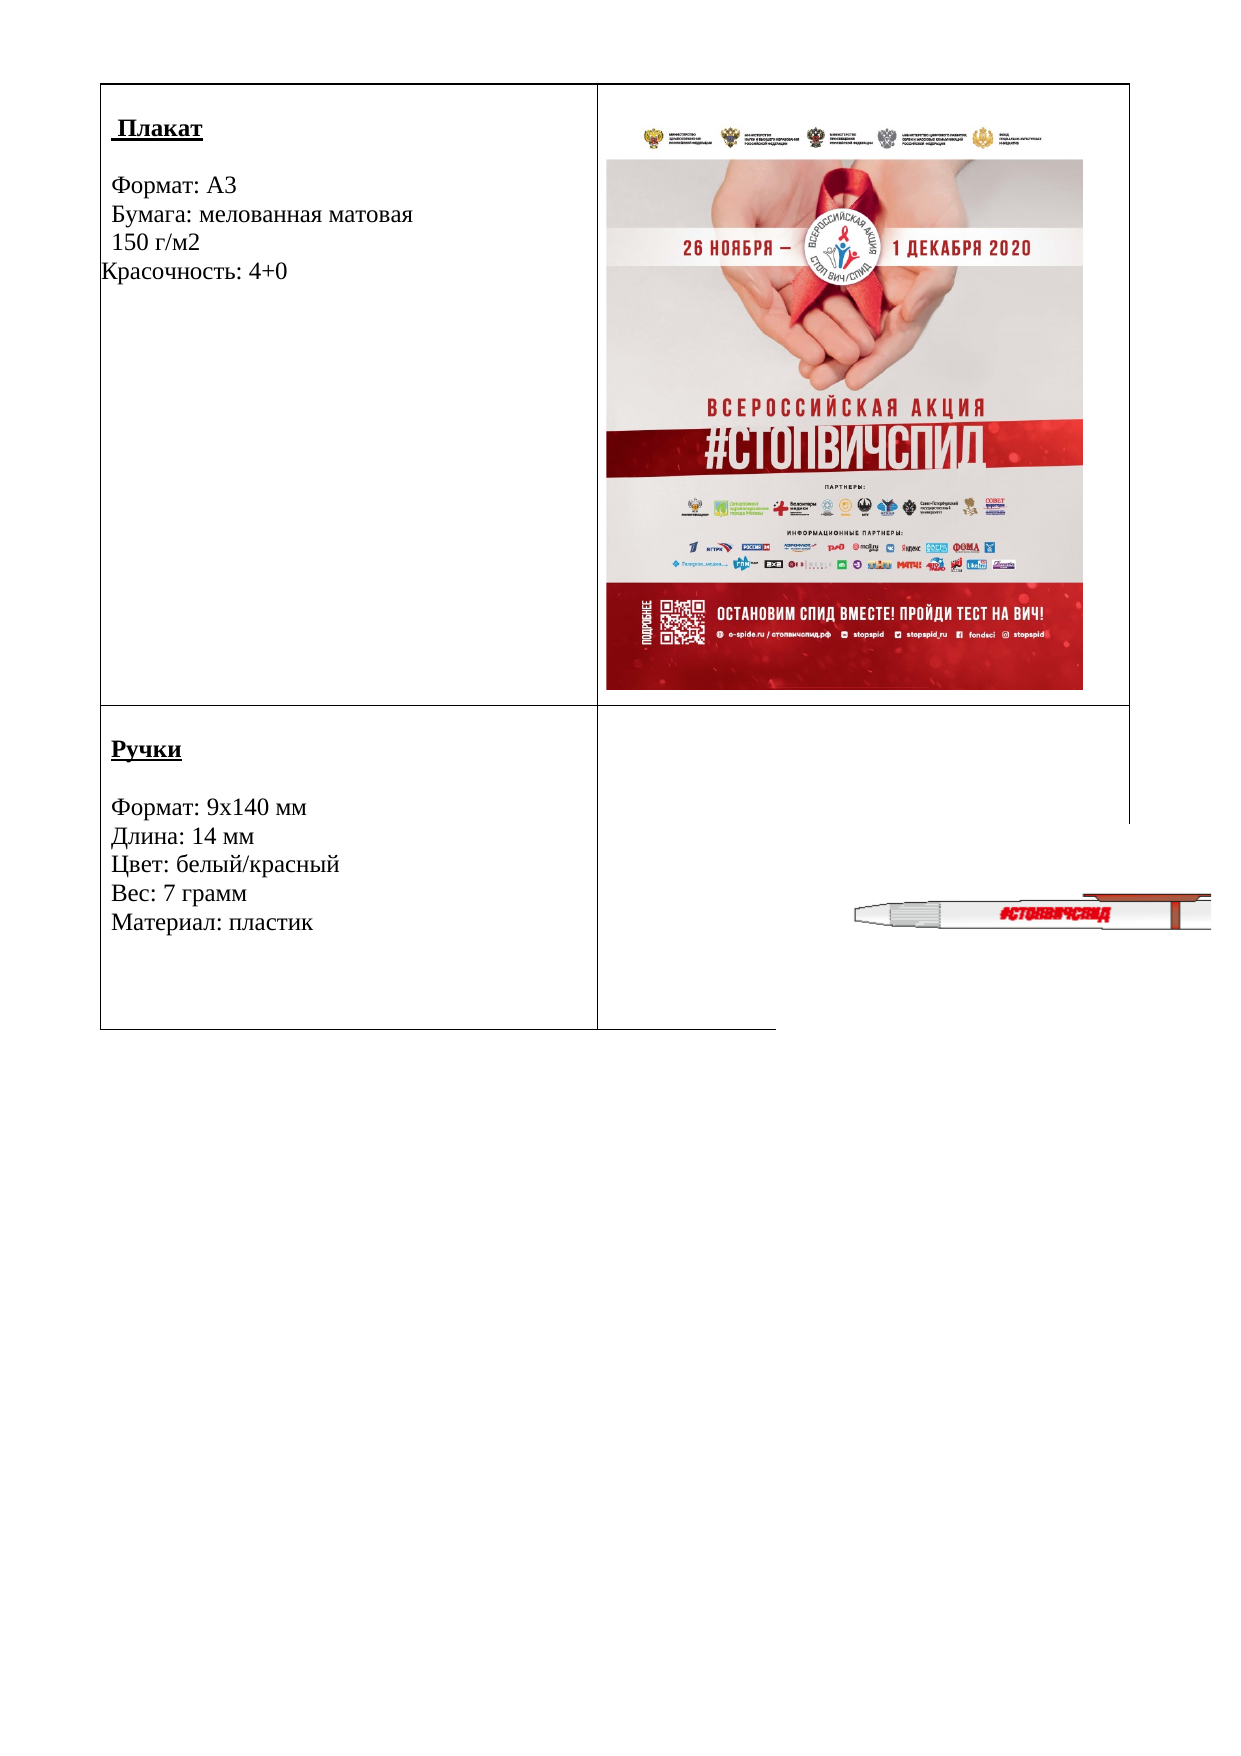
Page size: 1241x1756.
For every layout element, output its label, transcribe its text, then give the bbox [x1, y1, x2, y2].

table_cell Ручки Формат: 9x140 мм Длина: 14 мм Цвет: белый/красный Вес: 7 грамм Материал: пластик [101, 706, 597, 1029]
table_cell [598, 85, 1129, 704]
table_cell Плакат Формат: А3 Бумага: мелованная матовая 150 г/м2 Красочность: 4+0 [101, 85, 597, 704]
table_cell [598, 706, 1129, 1029]
